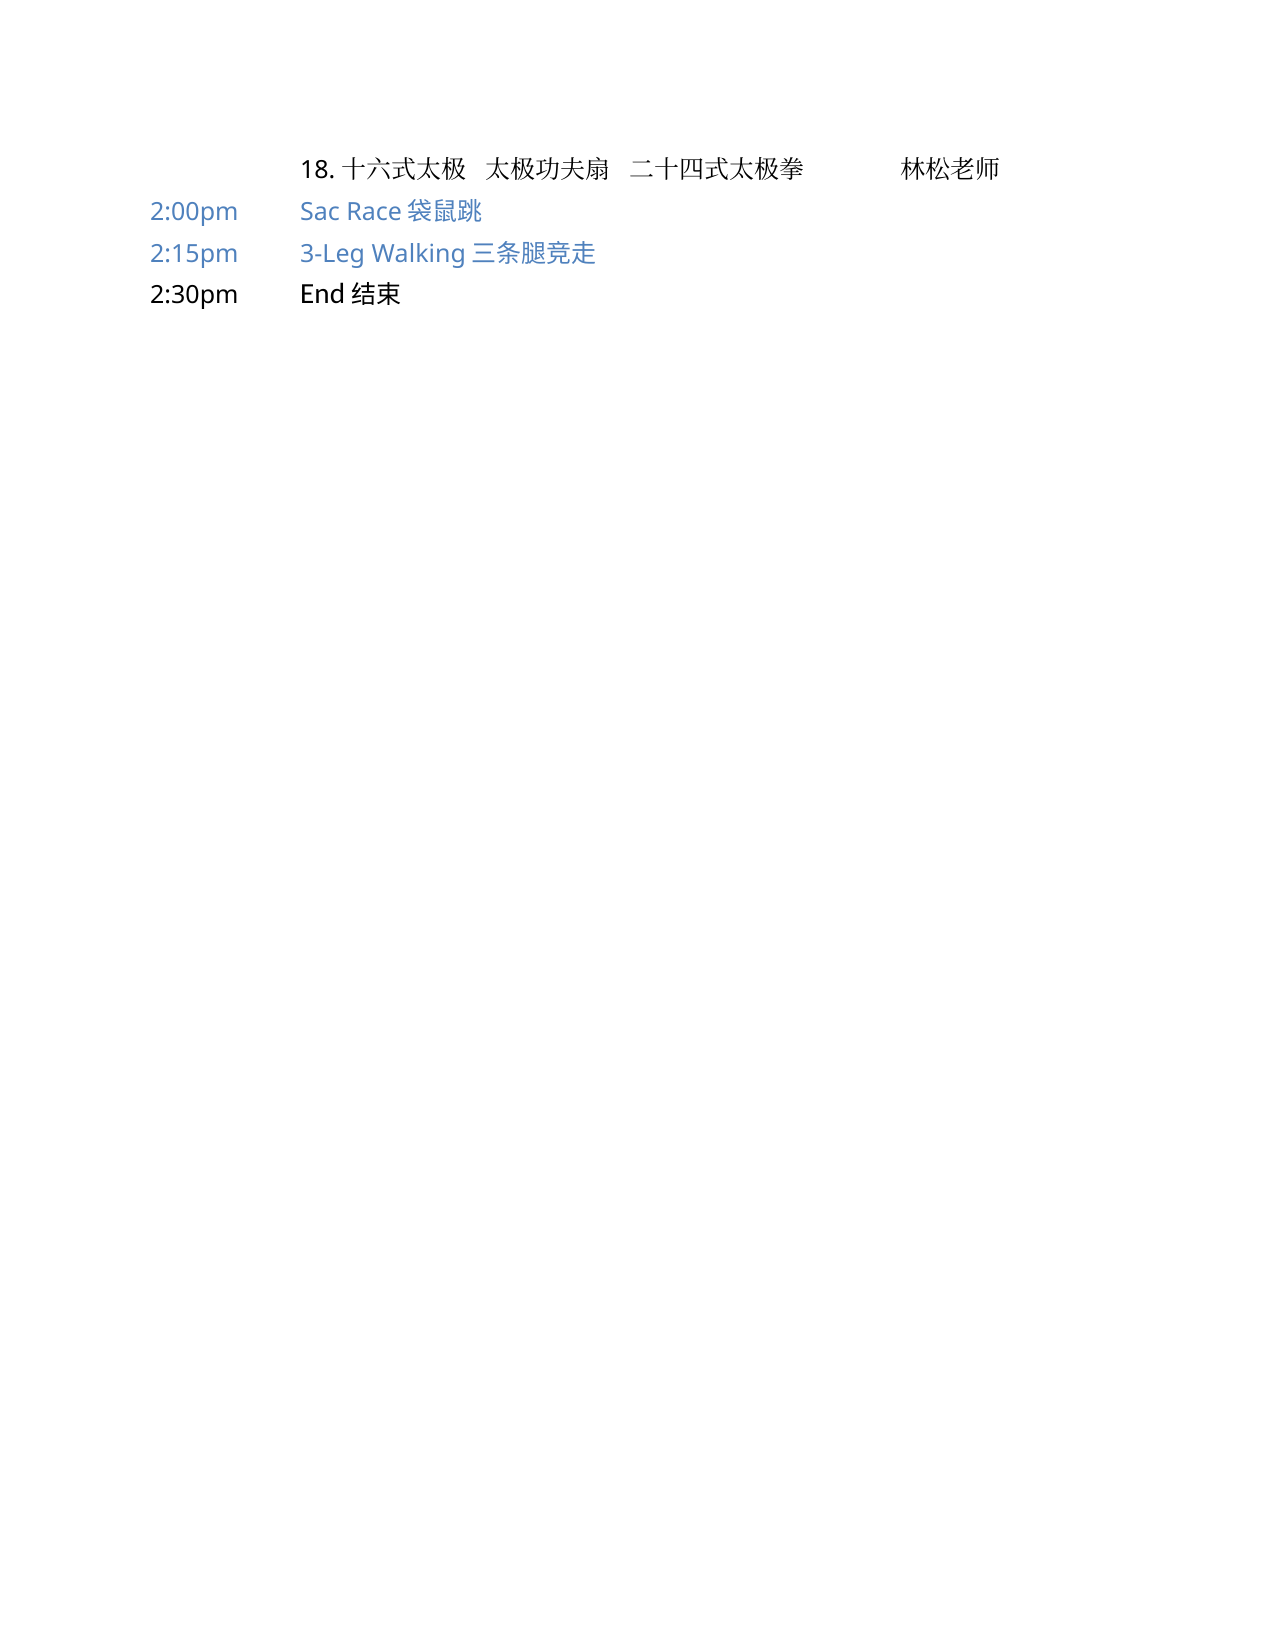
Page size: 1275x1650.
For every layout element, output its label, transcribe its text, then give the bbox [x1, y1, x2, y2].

text 18. 十六式太极 太极功夫扇 二十四式太极拳 林松老师 2:00pm Sac Race袋鼠跳 [150, 150, 1125, 228]
text 2:15pm 3-Leg Walking三条腿竞走 [150, 233, 1125, 269]
text 2:30pm End结束 [150, 275, 1125, 311]
